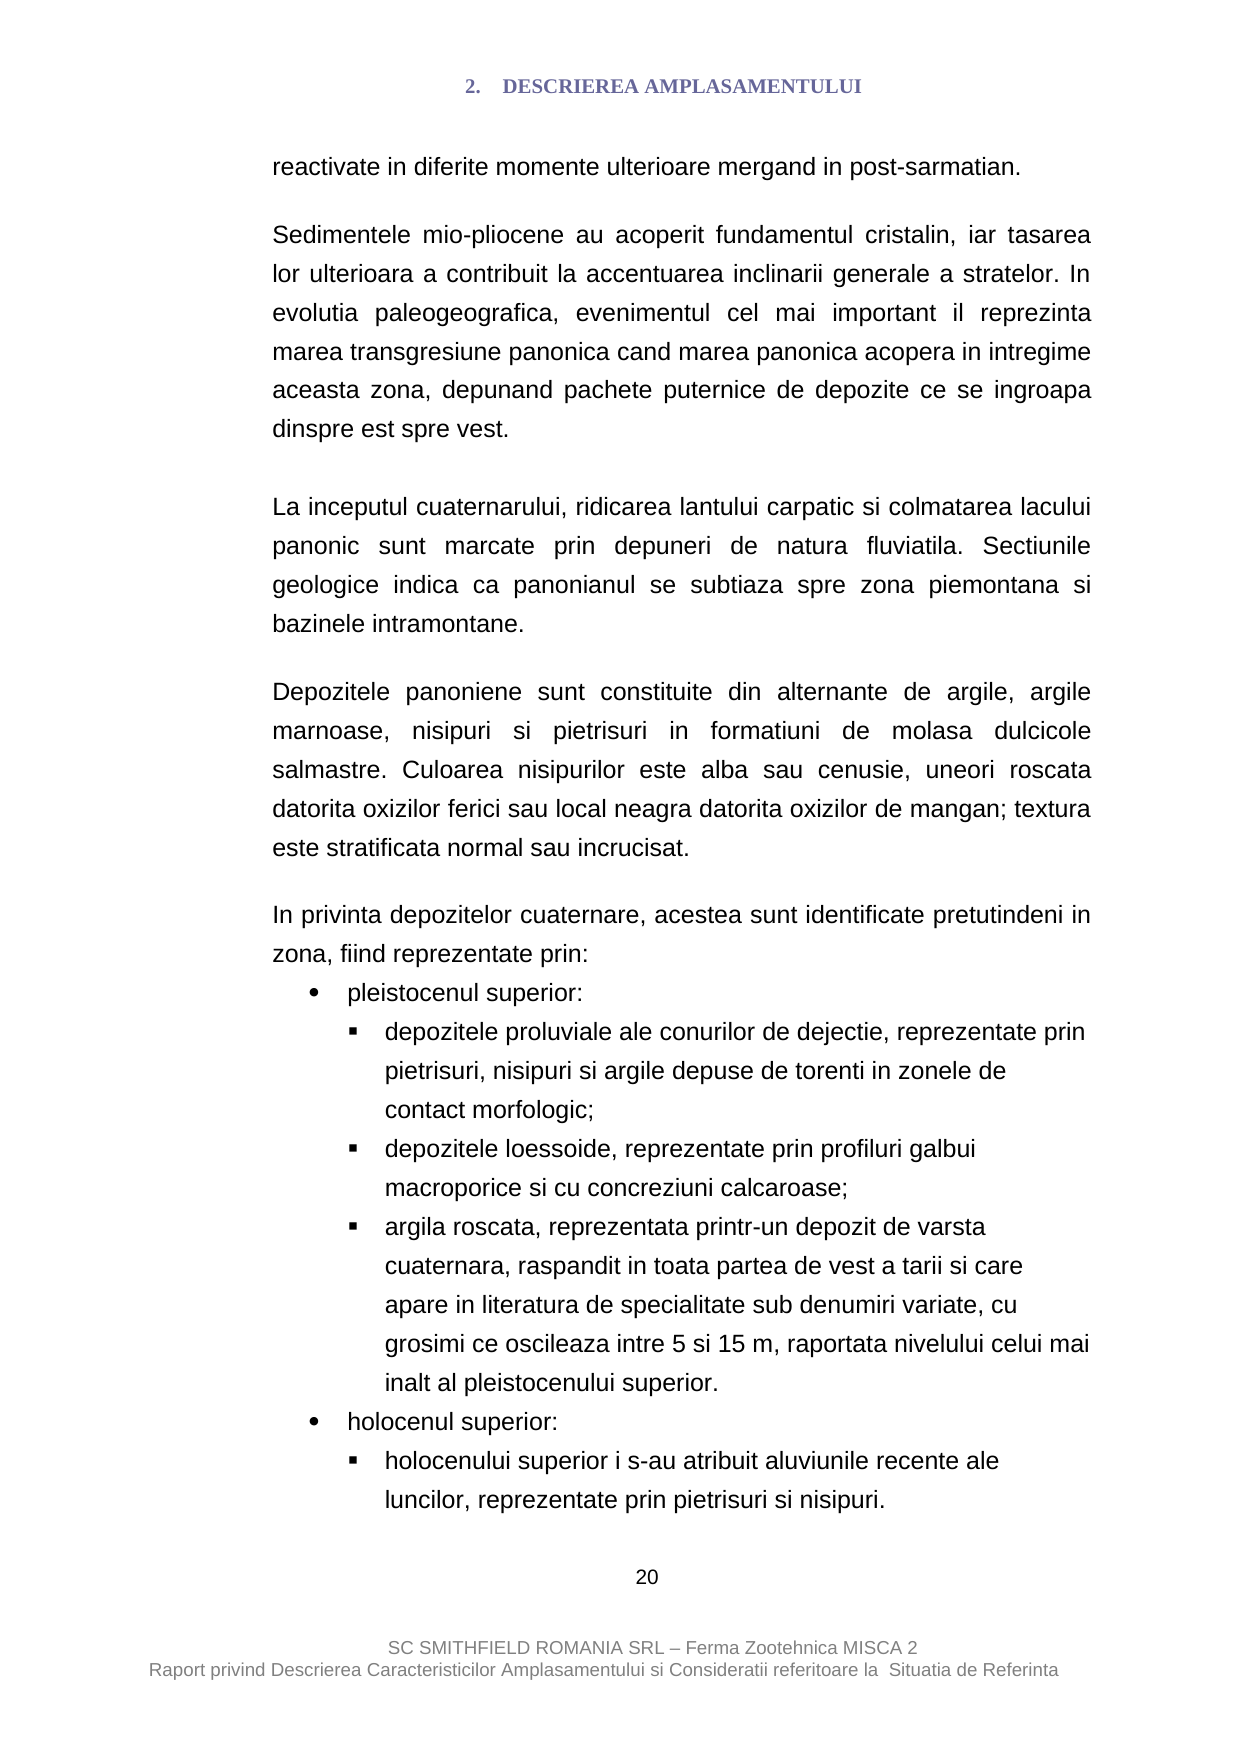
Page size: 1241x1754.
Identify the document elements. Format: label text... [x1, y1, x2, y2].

text La inceputul cuaternarului, ridicarea lantului carpatic si colmatarea lacului panonic sunt marcate prin depuneri de natura fluviatila. Sectiunile geologice indica ca panonianul se subtiaza spre zona piemontana si bazinele intramontane. [272, 482, 1092, 638]
list pleistocenul superior: [309, 968, 1092, 1007]
list holocenului superior i s-au atribuit aluviunile recente ale luncilor, reprezentate prin pietrisuri si nisipuri. [347, 1436, 1092, 1514]
list depozitele loessoide, reprezentate prin profiluri galbui macroporice si cu concreziuni calcaroase; [347, 1124, 1092, 1202]
list depozitele proluviale ale conurilor de dejectie, reprezentate prin pietrisuri, nisipuri si argile depuse de torenti in zonele de contact morfologic; [347, 1007, 1092, 1124]
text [272, 142, 1092, 181]
text Sedimentele mio-pliocene au acoperit fundamentul cristalin, iar tasarea lor ulterioara a contribuit la accentuarea inclinarii generale a stratelor. In evolutia paleogeografica, evenimentul cel mai important il reprezinta marea transgresiune panonica cand marea panonica acopera in intregime aceasta zona, depunand pachete puternice de depozite ce se ingroapa dinspre est spre vest. [272, 209, 1092, 443]
list argila roscata, reprezentata printr-un depozit de varsta cuaternara, raspandit in toata partea de vest a tarii si care apare in literatura de specialitate sub denumiri variate, cu grosimi ce oscileaza intre 5 si 15 m, raportata nivelului celui mai inalt al pleistocenului superior. [347, 1202, 1092, 1397]
text In privinta depozitelor cuaternare, acestea sunt identificate pretutindeni in zona, fiind reprezentate prin: [272, 890, 1092, 968]
list holocenul superior: [309, 1397, 1092, 1436]
text Depozitele panoniene sunt constituite din alternante de argile, argile marnoase, nisipuri si pietrisuri in formatiuni de molasa dulcicole salmastre. Culoarea nisipurilor este alba sau cenusie, uneori roscata datorita oxizilor ferici sau local neagra datorita oxizilor de mangan; textura este stratificata normal sau incrucisat. [272, 667, 1092, 862]
